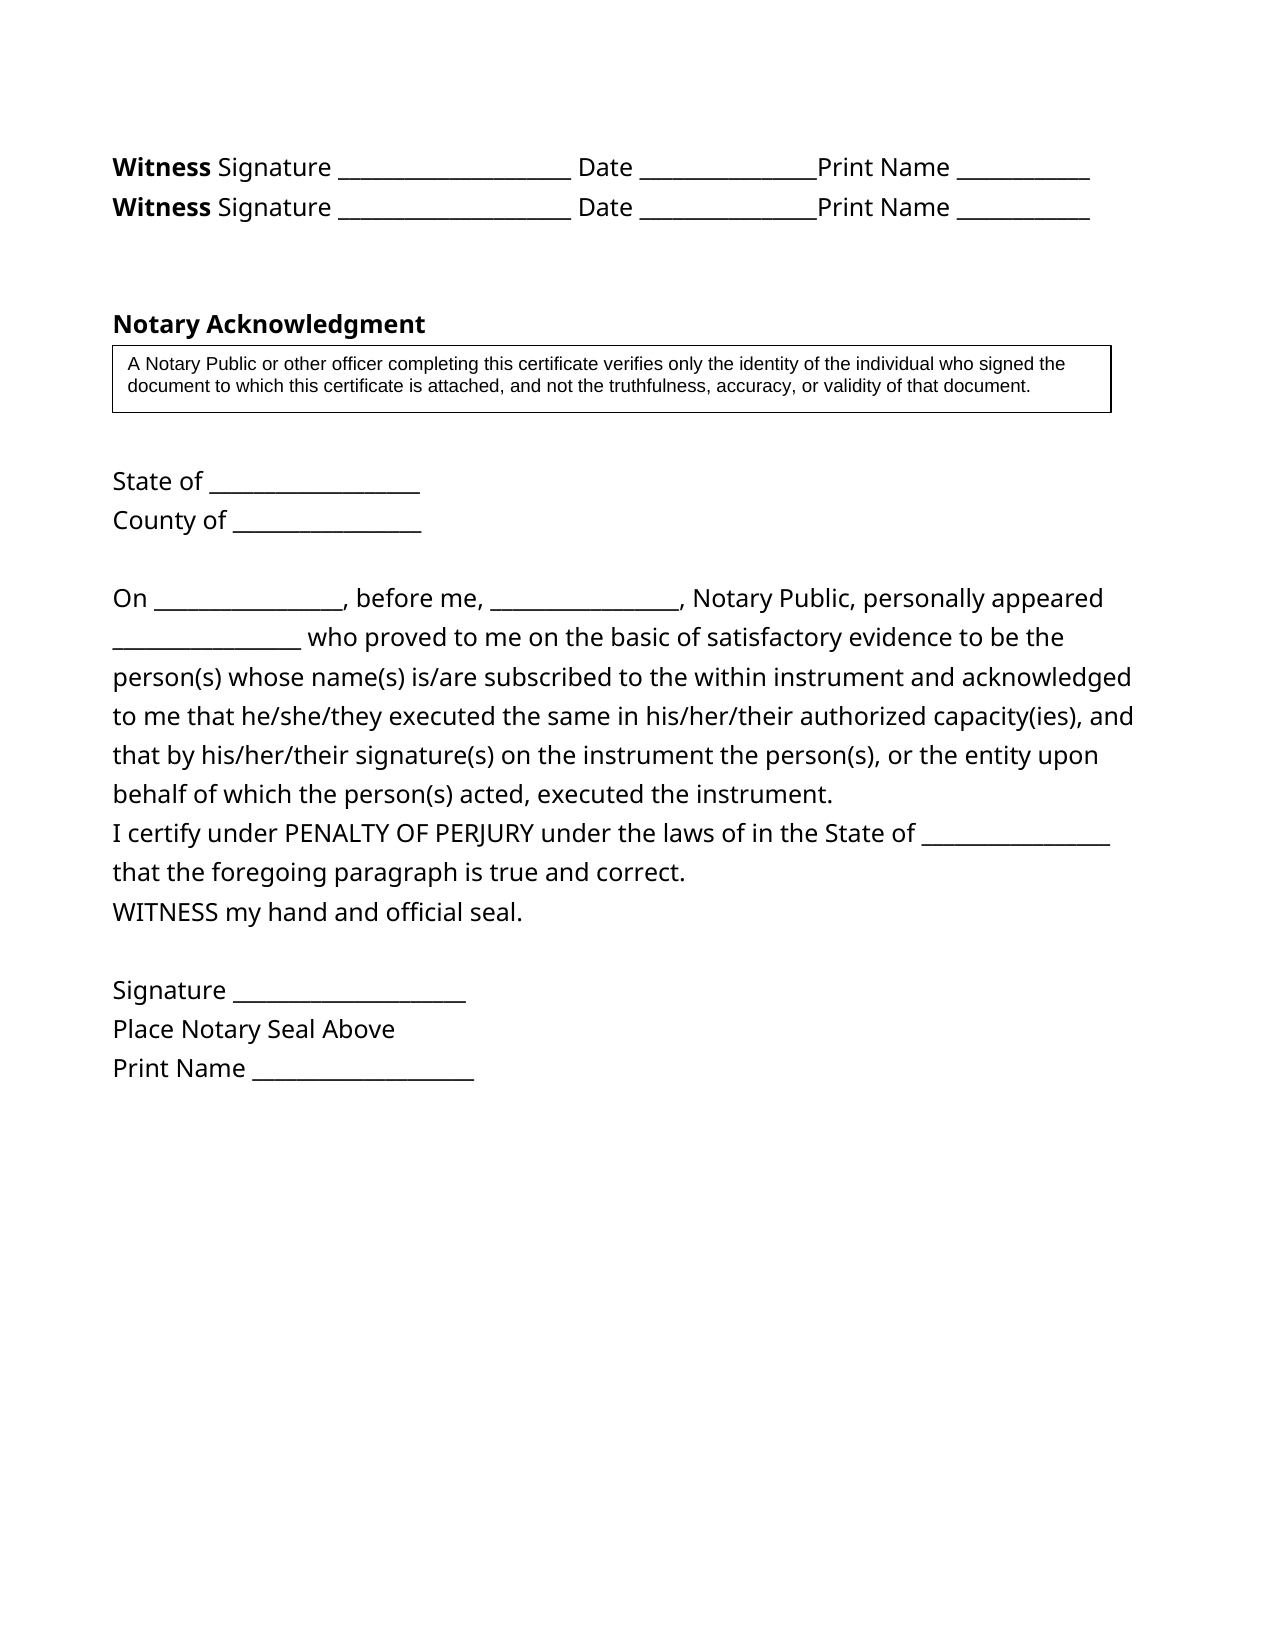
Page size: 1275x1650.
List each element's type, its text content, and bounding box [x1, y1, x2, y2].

text Witness Signature _____________________ Date ________________Print Name ____________ [112, 189, 1162, 223]
text Place Notary Seal Above [112, 1012, 1162, 1046]
text State of ___________________ [112, 463, 1162, 497]
text Notary Acknowledgment [112, 307, 1162, 341]
text Signature _____________________ [112, 972, 1162, 1007]
text WITNESS my hand and official seal. [112, 894, 1162, 928]
text On _________________, before me, _________________, Notary Public, personally appeared _________________ who proved to me on the basic of satisfactory evidence to be the person(s) whose name(s) is/are subscribed to the within instrument and acknowledged to me that he/she/they executed the same in his/her/their authorized capacity(ies), and that by his/her/their signature(s) on the instrument the person(s), or the entity upon behalf of which the person(s) acted, executed the instrument. [112, 581, 1162, 811]
text County of _________________ [112, 502, 1162, 537]
text Witness Signature _____________________ Date ________________Print Name ____________ [112, 150, 1162, 184]
text I certify under PENALTY OF PERJURY under the laws of in the State of _________________ that the foregoing paragraph is true and correct. [112, 816, 1162, 889]
text Print Name ____________________ [112, 1051, 1162, 1085]
